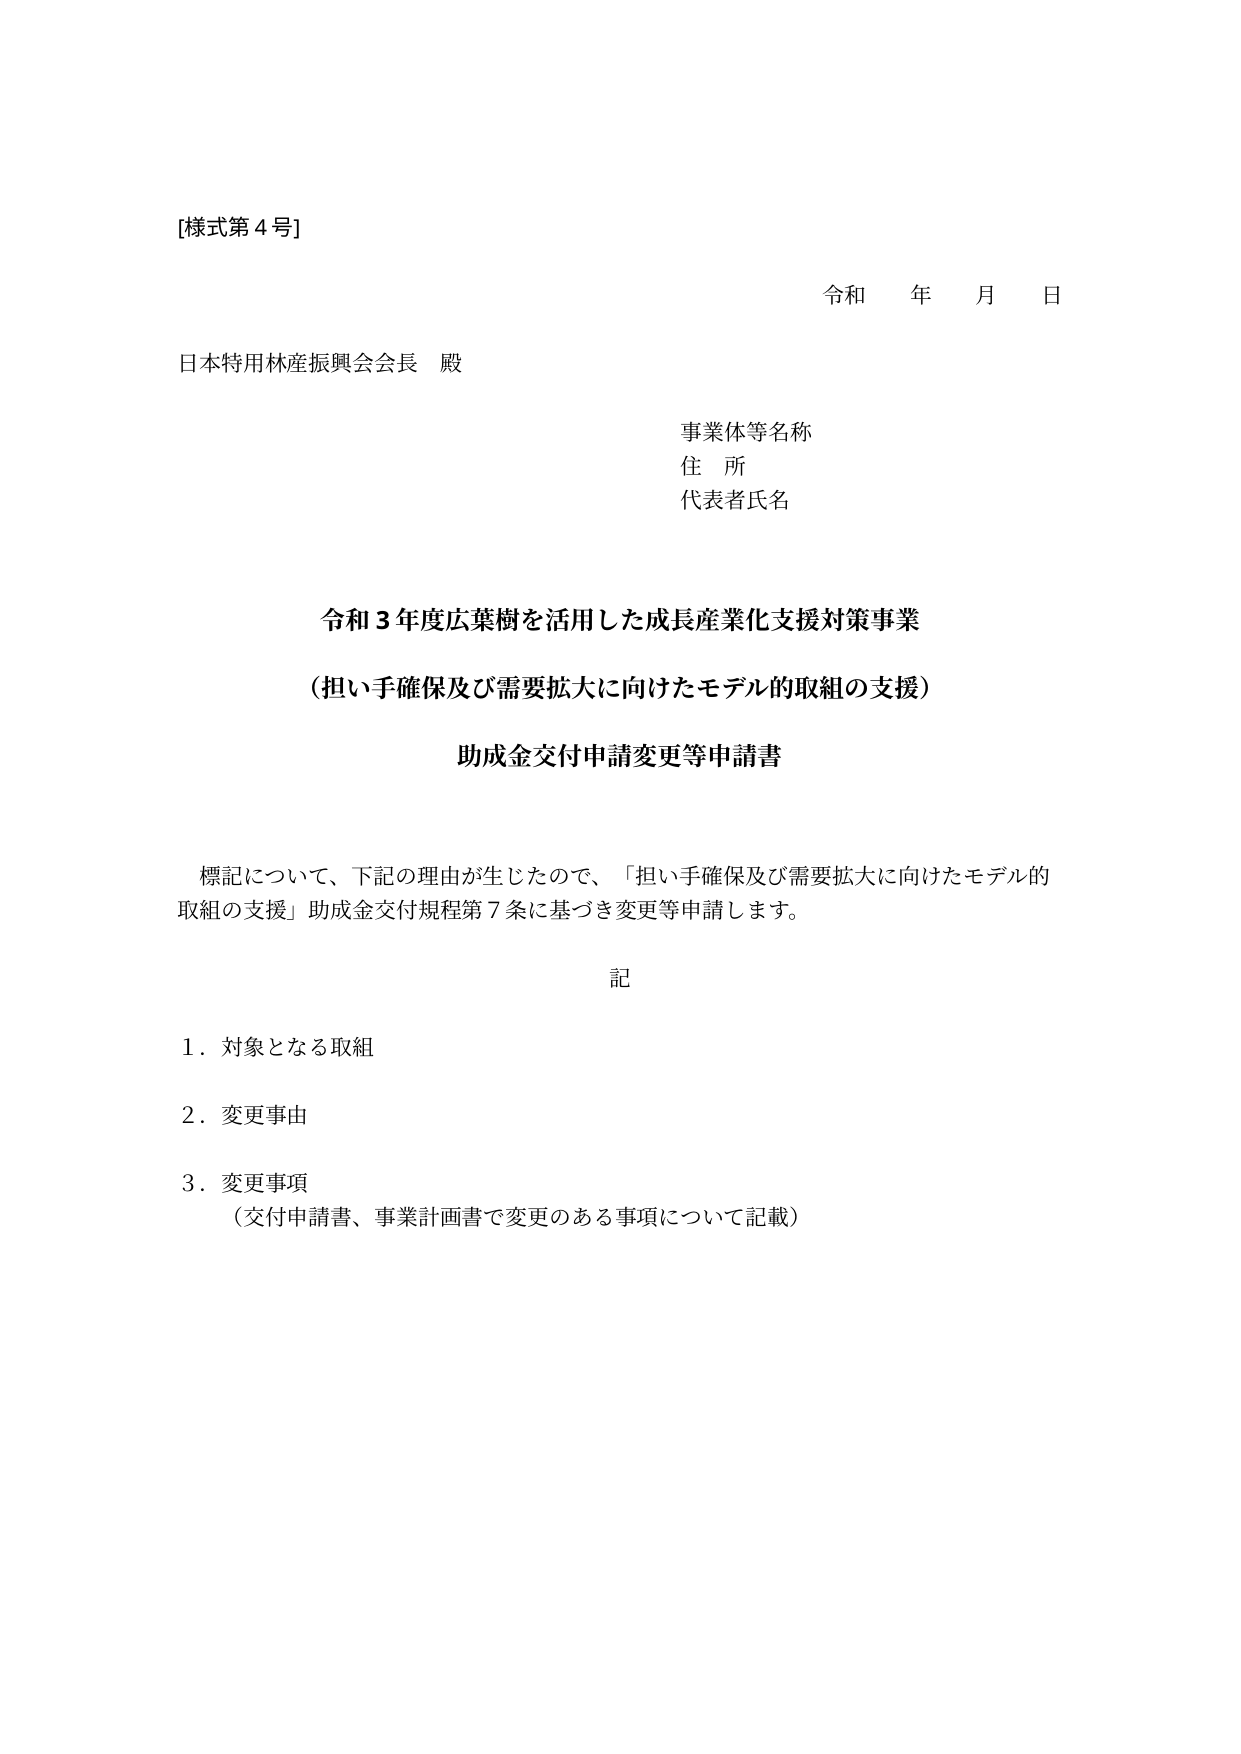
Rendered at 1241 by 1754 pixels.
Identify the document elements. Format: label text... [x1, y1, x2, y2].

text ２．変更事由 [177, 1097, 1063, 1131]
text 住 所 [177, 448, 1063, 482]
text （担い手確保及び需要拡大に向けたモデル的取組の支援） [177, 653, 1063, 721]
text １．対象となる取組 [177, 1028, 1063, 1063]
text 令和3年度広葉樹を活用した成長産業化支援対策事業 [177, 584, 1063, 653]
text （交付申請書、事業計画書で変更のある事項について記載） [177, 1199, 1063, 1233]
text 日本特用林産振興会会長 殿 [177, 345, 1063, 379]
text 事業体等名称 [177, 413, 1063, 448]
text 標記について、下記の理由が生じたので、「担い手確保及び需要拡大に向けたモデル的取組の支援」助成金交付規程第７条に基づき変更等申請します。 [177, 858, 1063, 926]
text 令和 年 月 日 [177, 277, 1063, 311]
text 助成金交付申請変更等申請書 [177, 721, 1063, 789]
text ３．変更事項 [177, 1165, 1063, 1199]
text 記 [177, 960, 1063, 994]
text 代表者氏名 [177, 482, 1063, 516]
text [様式第4号] [177, 208, 1063, 243]
